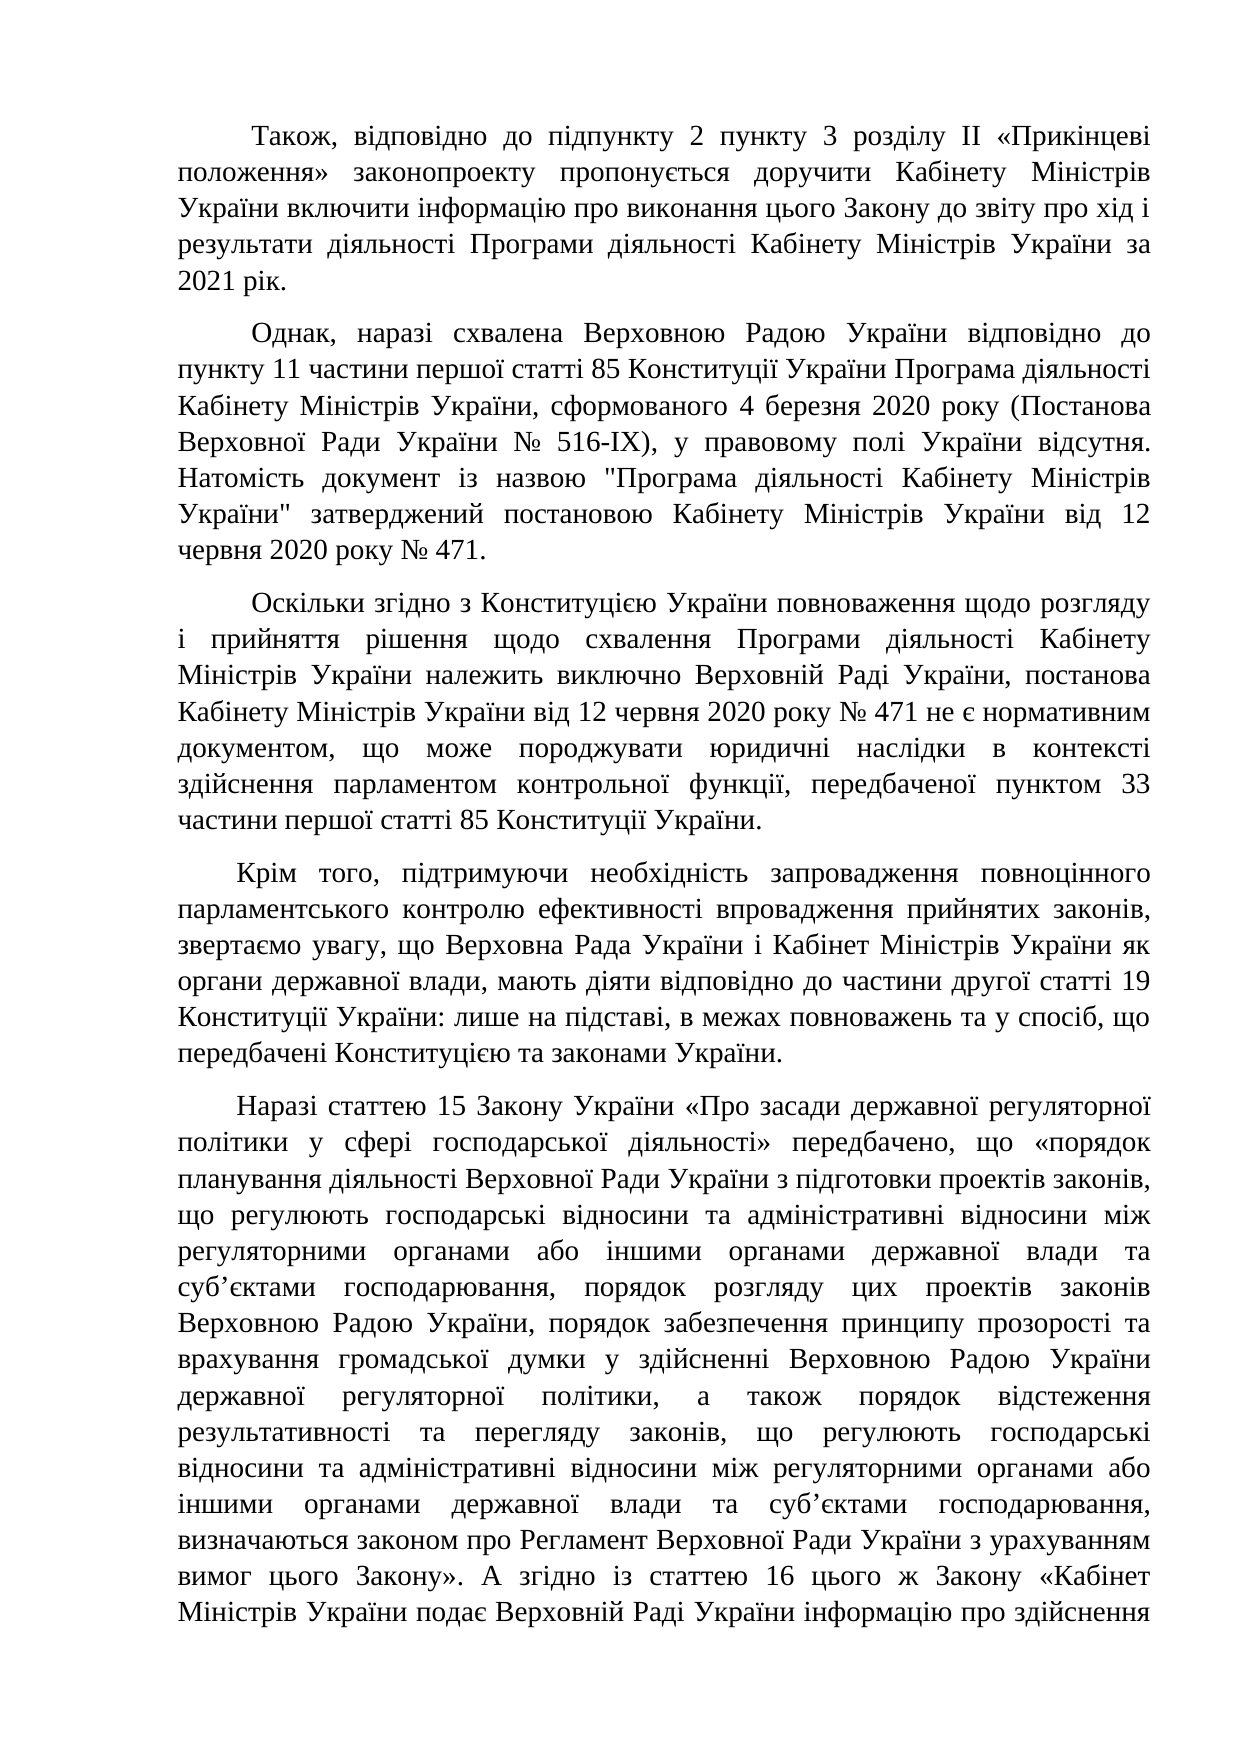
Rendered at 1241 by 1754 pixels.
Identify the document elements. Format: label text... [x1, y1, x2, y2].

text Оскільки згідно з Конституцією України повноваження щодо розгляду і прийняття рішення щодо схвалення Програми діяльності Кабінету Міністрів України належить виключно Верховній Раді України, постанова Кабінету Міністрів України від 12 червня 2020 року № 471 не є нормативним документом, що може породжувати юридичні наслідки в контексті здійснення парламентом контрольної функції, передбаченої пунктом 33 частини першої статті 85 Конституції України. [177, 585, 1152, 836]
text Крім того, підтримуючи необхідність запровадження повноцінного парламентського контролю ефективності впровадження прийнятих законів, звертаємо увагу, що Верховна Рада України і Кабінет Міністрів України як органи державної влади, мають діяти відповідно до частини другої статті 19 Конституції України: лише на підставі, в межах повноважень та у спосіб, що передбачені Конституцією та законами України. [177, 855, 1152, 1069]
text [177, 1088, 1152, 1628]
text Також, відповідно до підпункту 2 пункту 3 розділу ІІ «Прикінцеві положення» законопроекту пропонується доручити Кабінету Міністрів України включити інформацію про виконання цього Закону до звіту про хід і результати діяльності Програми діяльності Кабінету Міністрів України за 2021 рік. [177, 118, 1152, 296]
text Однак, наразі схвалена Верховною Радою України відповідно до пункту 11 частини першої статті 85 Конституції України Програма діяльності Кабінету Міністрів України, сформованого 4 березня 2020 року (Постанова Верховної Ради України № 516-IX), у правовому полі України відсутня. Натомість документ із назвою "Програма діяльності Кабінету Міністрів України" затверджений постановою Кабінету Міністрів України від 12 червня 2020 року № 471. [177, 316, 1152, 566]
